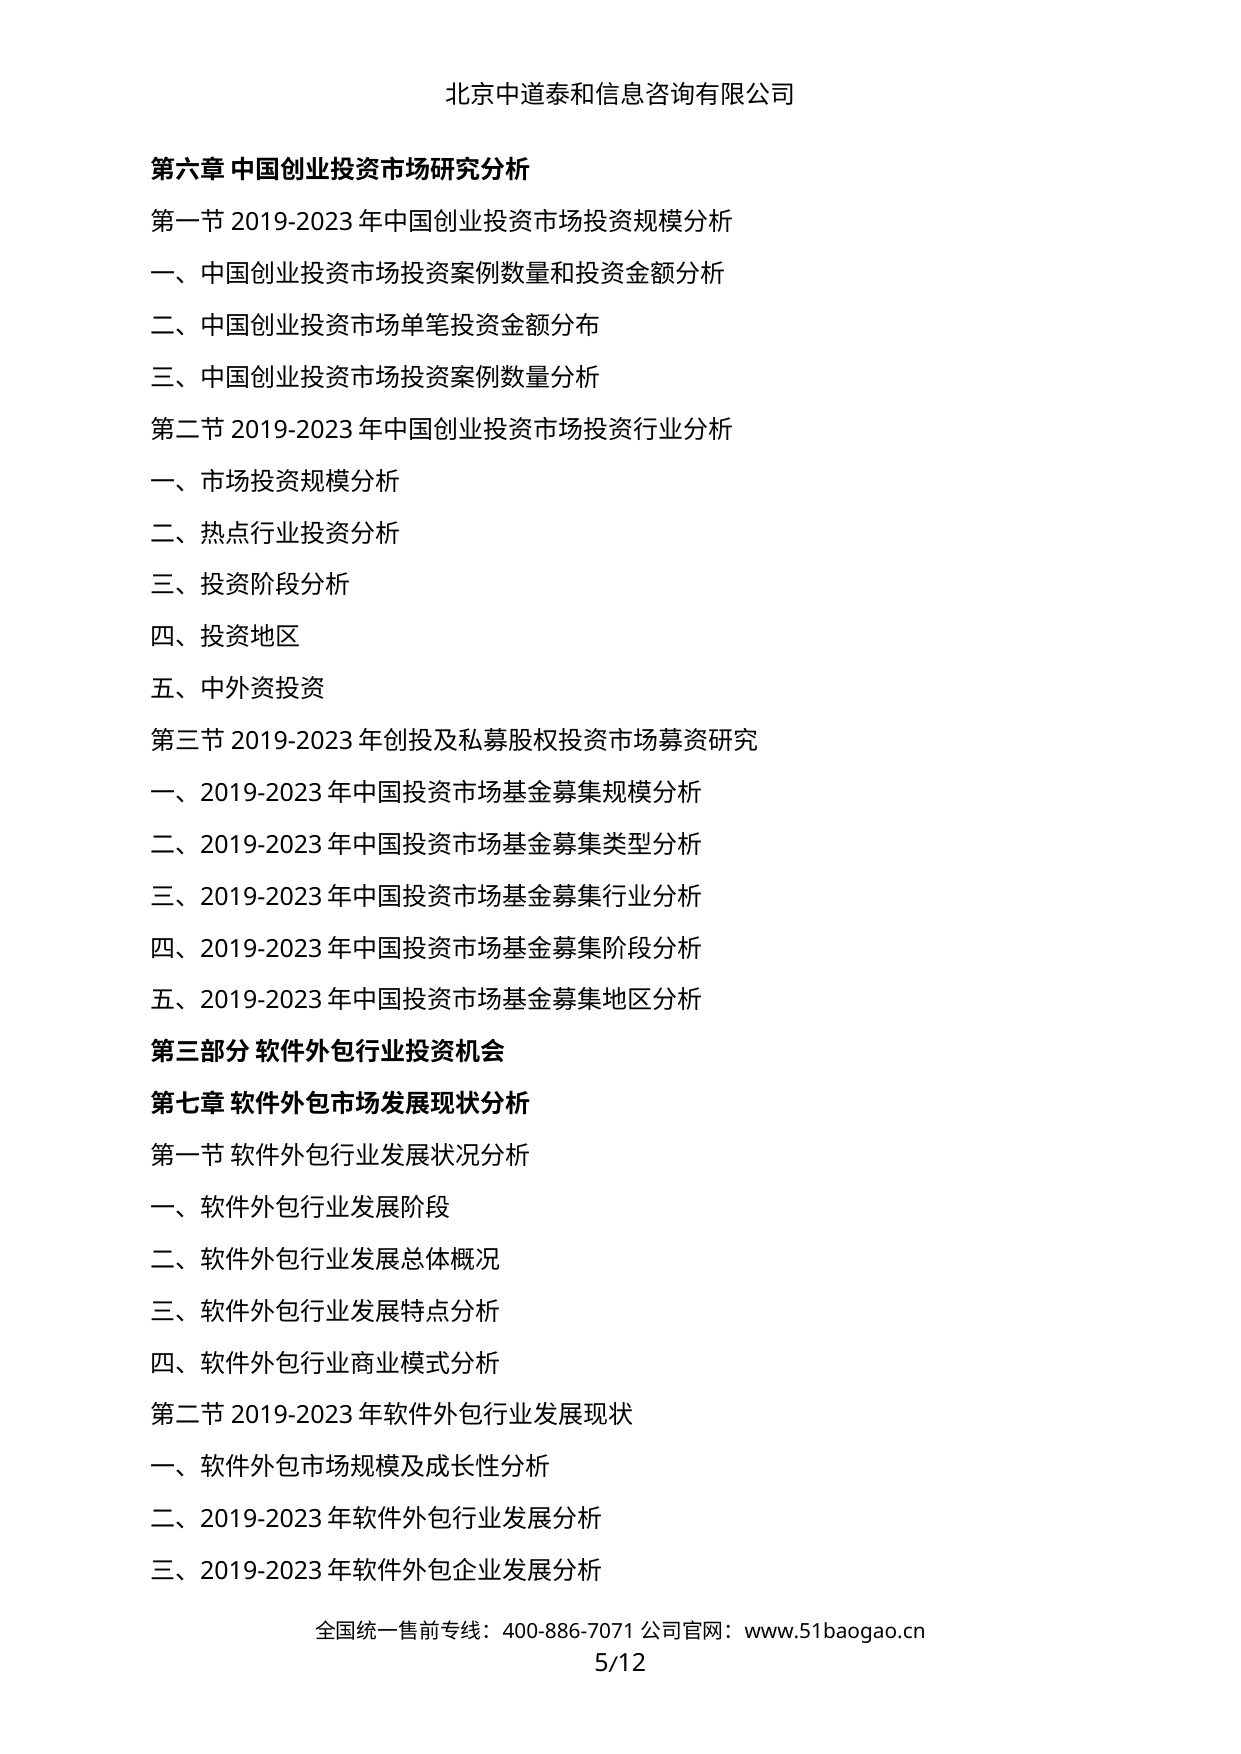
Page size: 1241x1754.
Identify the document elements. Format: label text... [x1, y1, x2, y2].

text 一、2019-2023年中国投资市场基金募集规模分析 [150, 772, 1090, 809]
text 第二节 2019-2023年软件外包行业发展现状 [150, 1395, 1090, 1431]
text 二、2019-2023年中国投资市场基金募集类型分析 [150, 824, 1090, 861]
text 二、中国创业投资市场单笔投资金额分布 [150, 306, 1090, 342]
text 三、2019-2023年软件外包企业发展分析 [150, 1551, 1090, 1587]
text 三、软件外包行业发展特点分析 [150, 1291, 1090, 1327]
text 第一节 软件外包行业发展状况分析 [150, 1136, 1090, 1172]
text 三、中国创业投资市场投资案例数量分析 [150, 357, 1090, 394]
text 第七章 软件外包市场发展现状分析 [150, 1084, 1090, 1120]
text 一、软件外包市场规模及成长性分析 [150, 1447, 1090, 1483]
text 四、软件外包行业商业模式分析 [150, 1343, 1090, 1379]
text 一、中国创业投资市场投资案例数量和投资金额分析 [150, 254, 1090, 290]
text 五、2019-2023年中国投资市场基金募集地区分析 [150, 980, 1090, 1016]
text 第二节 2019-2023年中国创业投资市场投资行业分析 [150, 409, 1090, 446]
text 三、投资阶段分析 [150, 565, 1090, 601]
text 第六章 中国创业投资市场研究分析 [150, 150, 1090, 186]
text 五、中外资投资 [150, 669, 1090, 705]
text 二、软件外包行业发展总体概况 [150, 1239, 1090, 1276]
text 四、投资地区 [150, 617, 1090, 653]
text 第三部分 软件外包行业投资机会 [150, 1032, 1090, 1068]
text 一、市场投资规模分析 [150, 461, 1090, 497]
text 二、热点行业投资分析 [150, 513, 1090, 549]
text 三、2019-2023年中国投资市场基金募集行业分析 [150, 876, 1090, 912]
text 第一节 2019-2023年中国创业投资市场投资规模分析 [150, 202, 1090, 238]
text 二、2019-2023年软件外包行业发展分析 [150, 1499, 1090, 1535]
text 一、软件外包行业发展阶段 [150, 1187, 1090, 1224]
text 第三节 2019-2023年创投及私募股权投资市场募资研究 [150, 721, 1090, 757]
text 四、2019-2023年中国投资市场基金募集阶段分析 [150, 928, 1090, 964]
